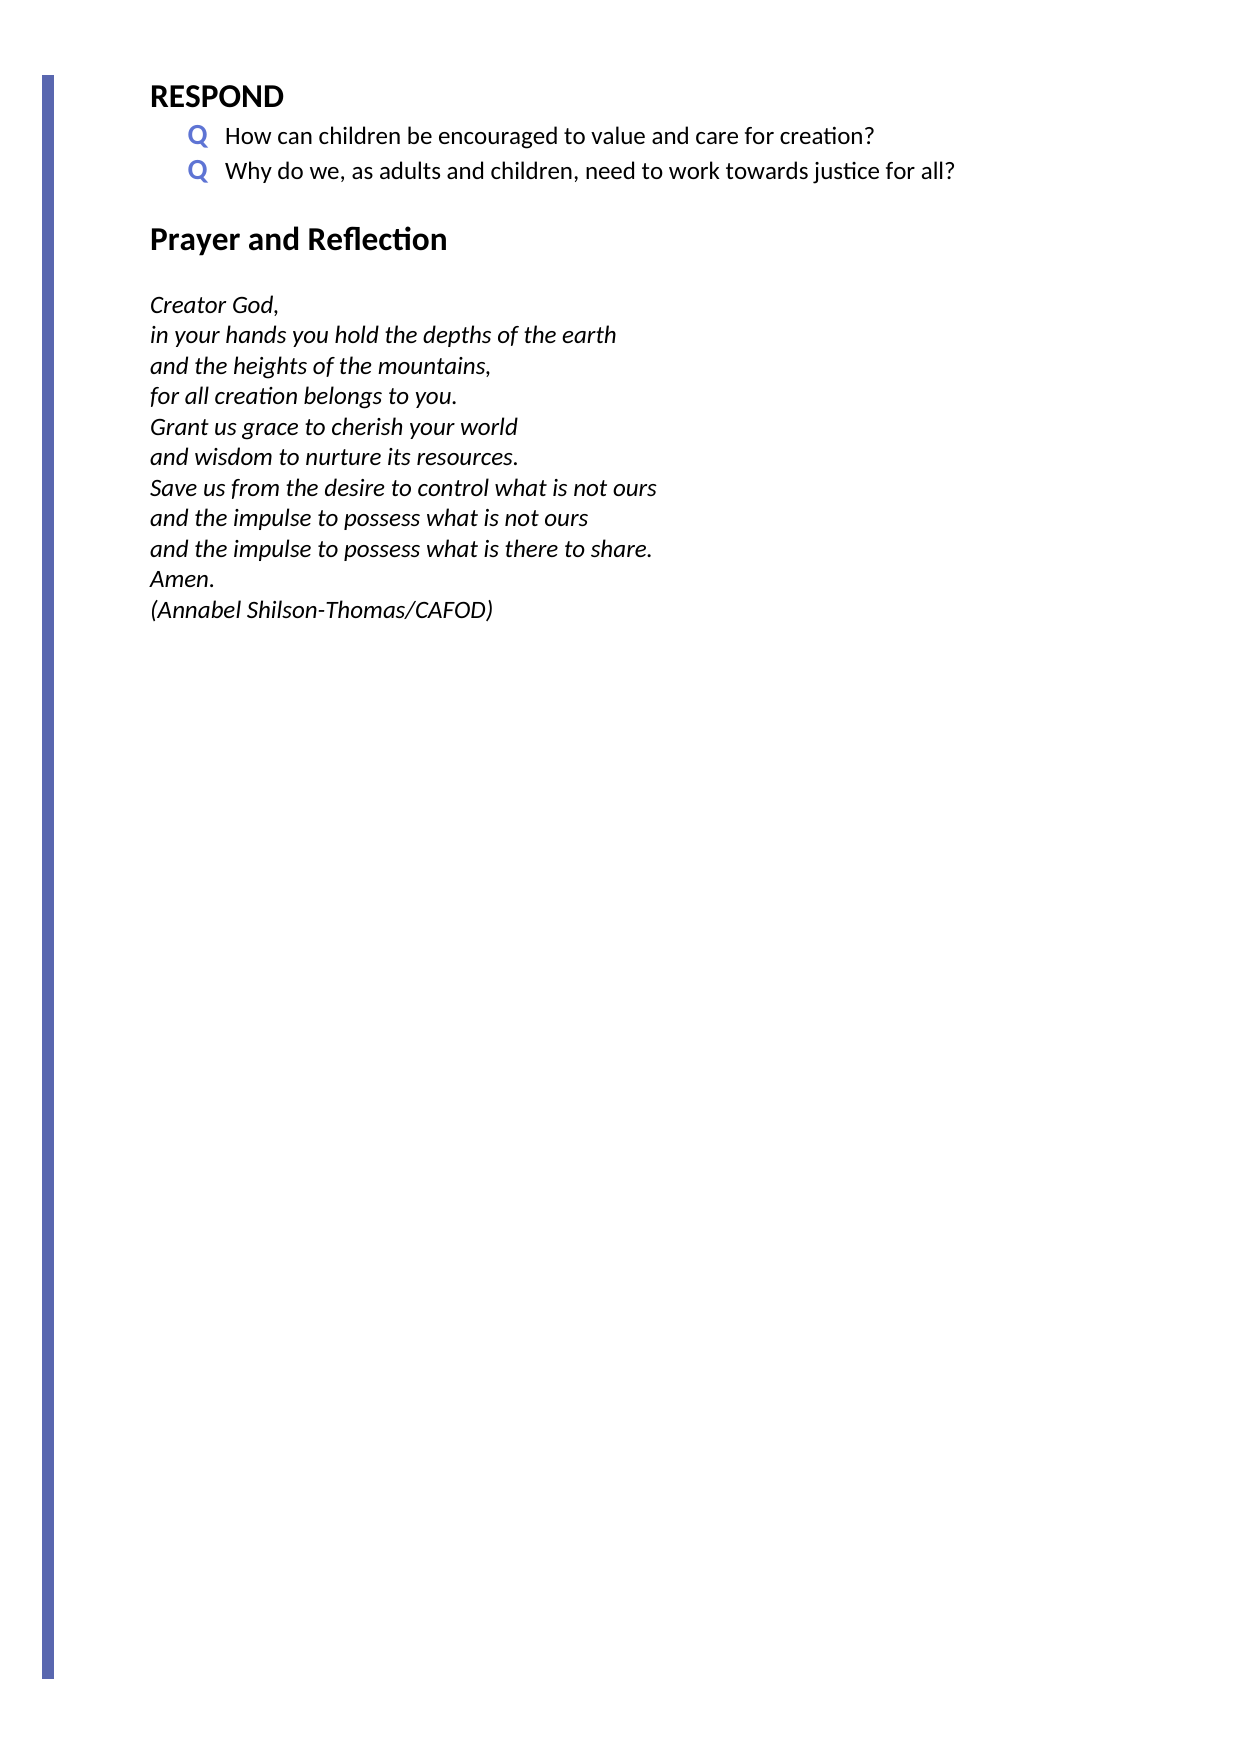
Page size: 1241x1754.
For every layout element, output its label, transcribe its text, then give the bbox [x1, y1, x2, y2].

text Prayer and Reflection [150, 217, 1090, 258]
list Why do we, as adults and children, need to work towards justice for all? [187, 151, 1090, 187]
text Save us from the desire to control what is not ours [150, 472, 1090, 502]
text (Annabel Shilson-Thomas/CAFOD) [150, 594, 1090, 624]
text Creator God, [150, 289, 1090, 319]
text and the impulse to possess what is there to share. [150, 533, 1090, 563]
text and the impulse to possess what is not ours [150, 502, 1090, 533]
text and the heights of the mountains, [150, 350, 1090, 380]
text and wisdom to nurture its resources. [150, 441, 1090, 472]
text for all creation belongs to you. [150, 380, 1090, 411]
text RESPOND [150, 75, 1090, 116]
list How can children be encouraged to value and care for creation? [187, 116, 1090, 151]
text in your hands you hold the depths of the earth [150, 319, 1090, 350]
text Grant us grace to cherish your world [150, 411, 1090, 441]
text Amen. [150, 563, 1090, 594]
